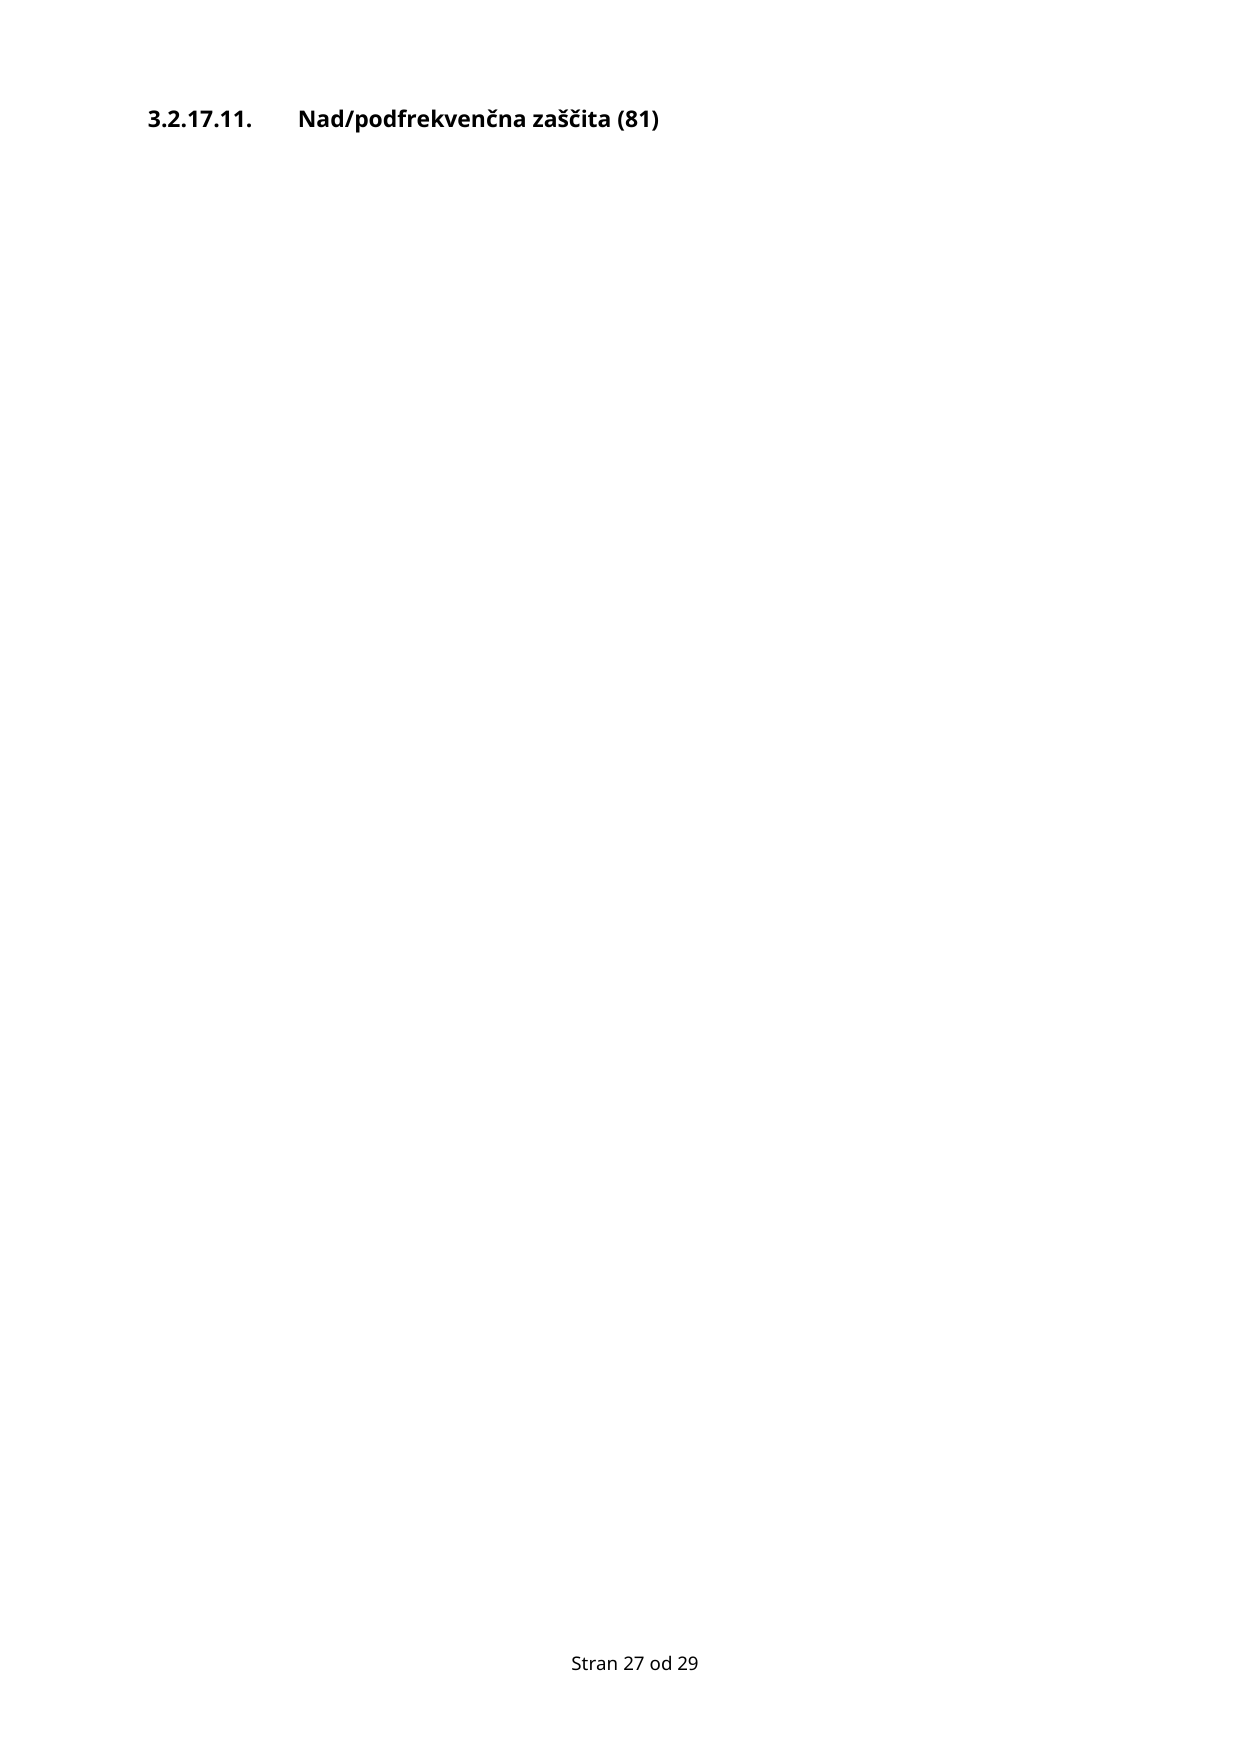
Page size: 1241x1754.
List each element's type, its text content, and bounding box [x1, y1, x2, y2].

list Nad/podfrekvenčna zaščita (81) [148, 103, 1122, 135]
